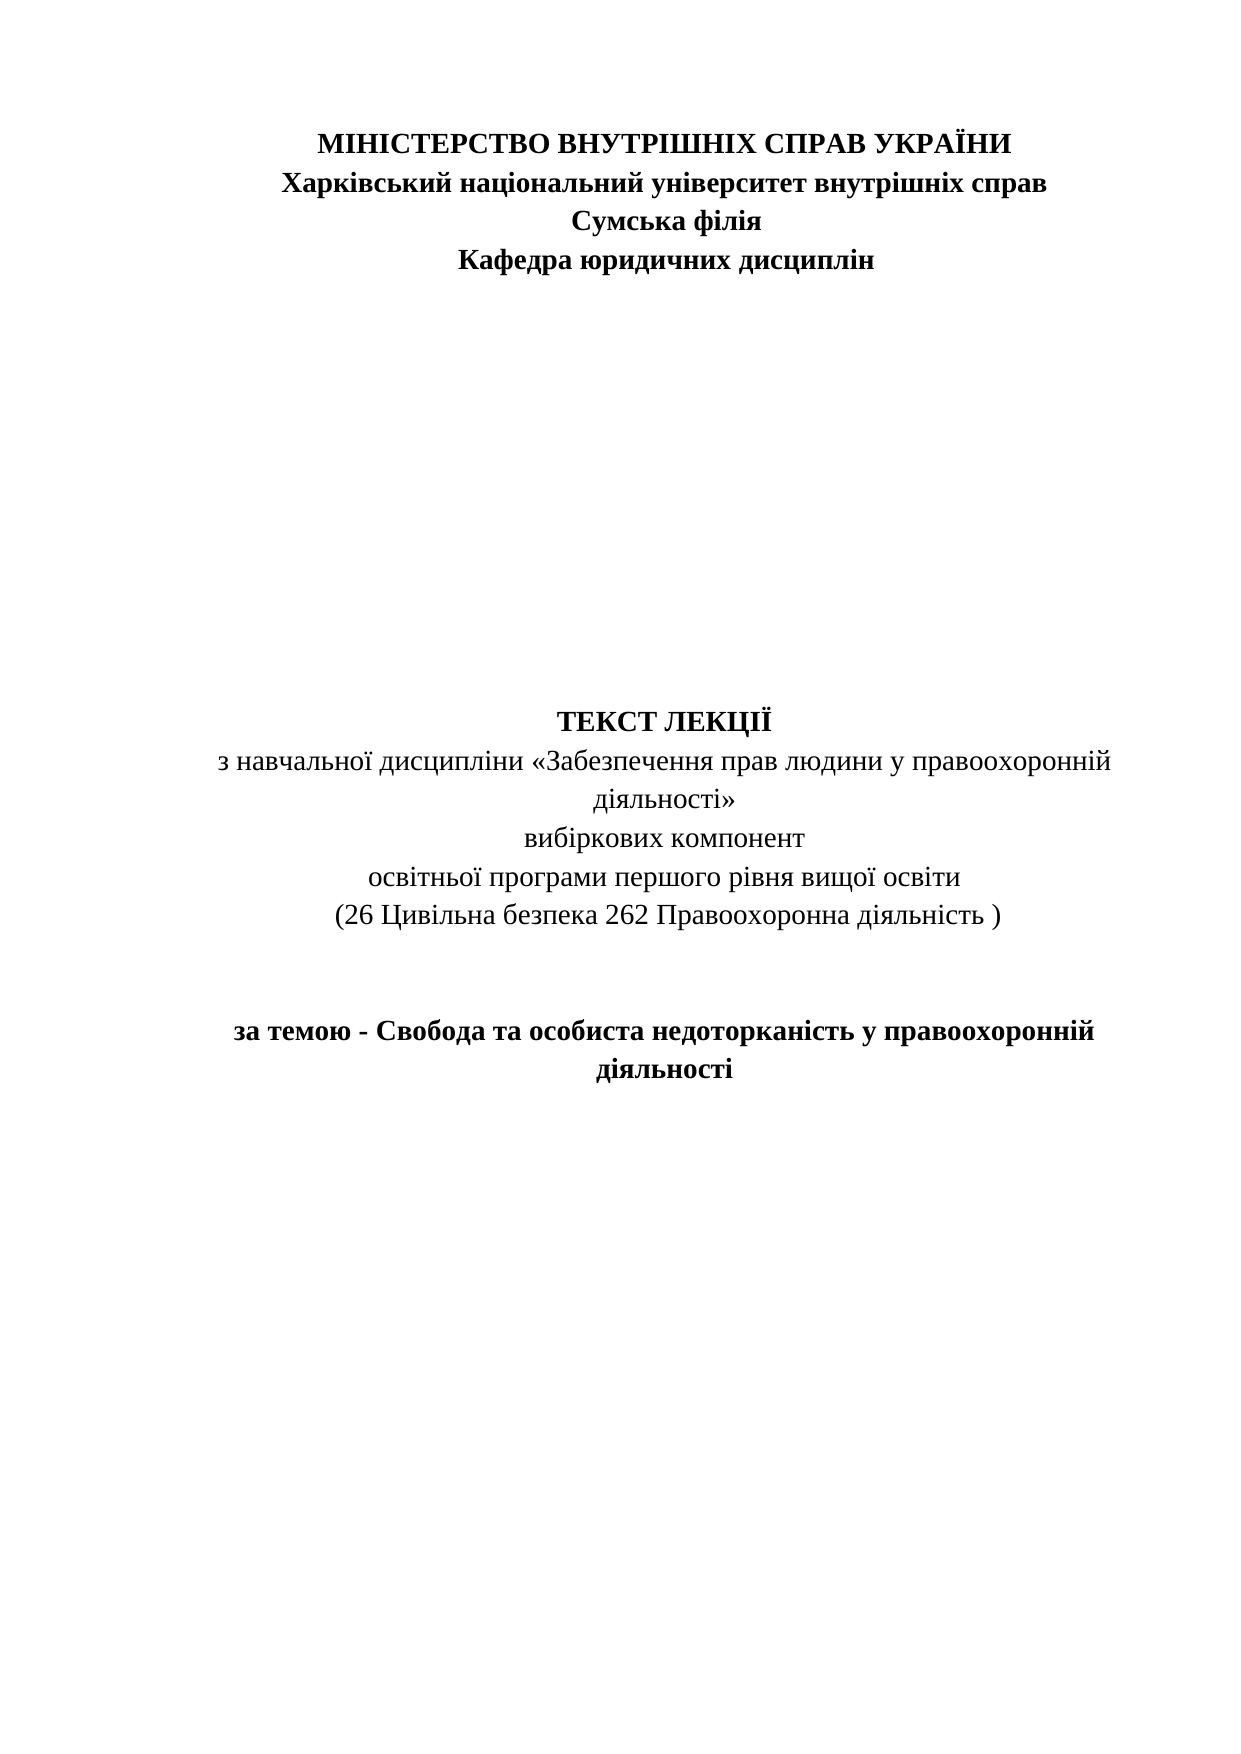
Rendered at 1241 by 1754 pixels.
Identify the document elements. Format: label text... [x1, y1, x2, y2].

text за темою - Свобода та особиста недоторканість у правоохоронній діяльності [177, 1013, 1152, 1085]
text Сумська філія [274, 203, 1058, 237]
text МІНІСТЕРСТВО ВНУТРІШНІХ СПРАВ УКРАЇНИ [177, 126, 1152, 160]
text освітньої програми першого рівня вищої освіти [177, 859, 1152, 892]
text Кафедра юридичних дисциплін [274, 242, 1058, 276]
text вибіркових компонент [177, 820, 1152, 854]
text з навчальної дисципліни «Забезпечення прав людини у правоохоронній діяльності» [177, 743, 1152, 815]
text Харківський національний університет внутрішніх справ [177, 165, 1152, 198]
text (26 Цивільна безпека 262 Правоохоронна діяльність ) [177, 897, 1152, 931]
text Текст лекції [177, 704, 1152, 738]
